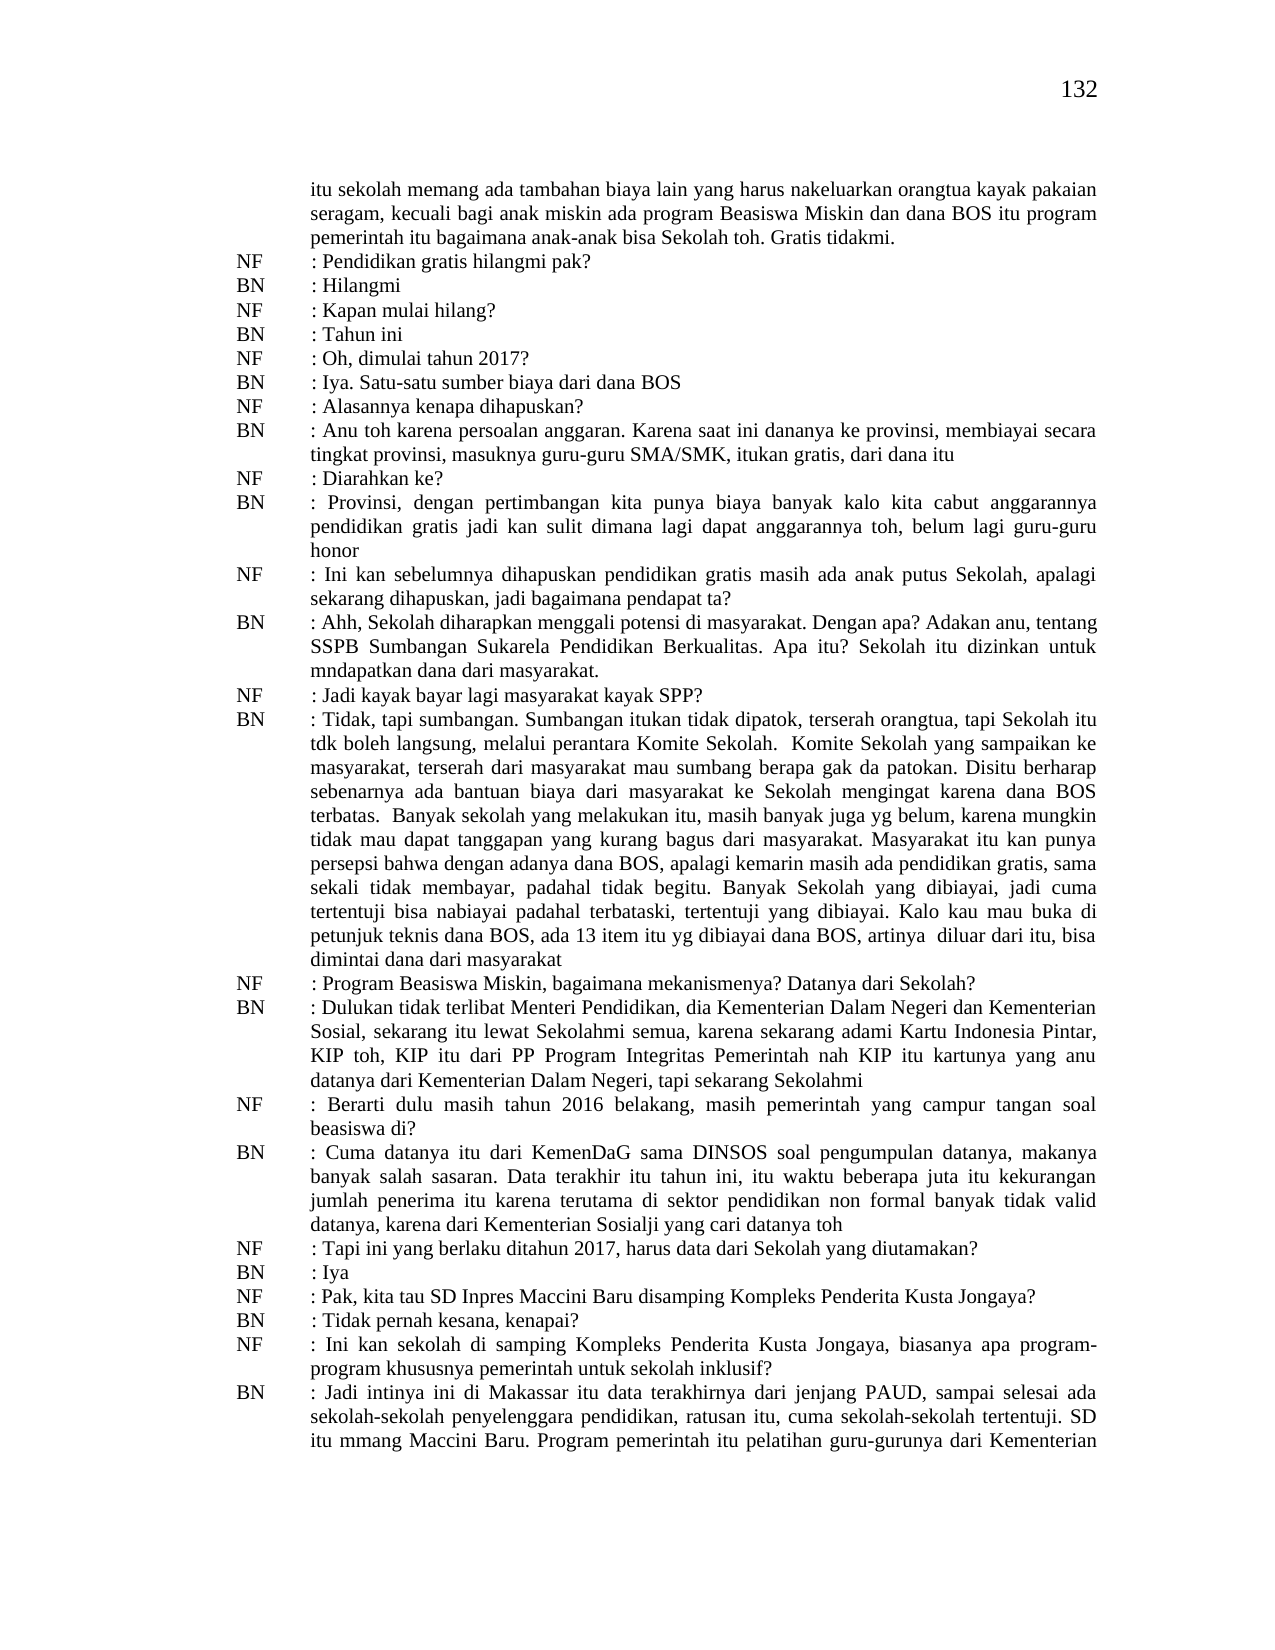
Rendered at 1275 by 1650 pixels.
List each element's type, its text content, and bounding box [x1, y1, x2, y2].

text BN : Ahh, Sekolah diharapkan menggali potensi di masyarakat. Dengan apa? Adakan anu, tentang SSPB Sumbangan Sukarela Pendidikan Berkualitas. Apa itu? Sekolah itu dizinkan untuk mndapatkan dana dari masyarakat. [236, 610, 1098, 682]
text BN : Cuma datanya itu dari KemenDaG sama DINSOS soal pengumpulan datanya, makanya banyak salah sasaran. Data terakhir itu tahun ini, itu waktu beberapa juta itu kekurangan jumlah penerima itu karena terutama di sektor pendidikan non formal banyak tidak valid datanya, karena dari Kementerian Sosialji yang cari datanya toh [236, 1140, 1098, 1236]
text NF : Jadi kayak bayar lagi masyarakat kayak SPP? [236, 682, 1098, 707]
text BN : Dulukan tidak terlibat Menteri Pendidikan, dia Kementerian Dalam Negeri dan Kementerian Sosial, sekarang itu lewat Sekolahmi semua, karena sekarang adami Kartu Indonesia Pintar, KIP toh, KIP itu dari PP Program Integritas Pemerintah nah KIP itu kartunya yang anu datanya dari Kementerian Dalam Negeri, tapi sekarang Sekolahmi [236, 995, 1098, 1092]
text BN : Tahun ini [236, 322, 1098, 346]
text BN : Iya. Satu-satu sumber biaya dari dana BOS [236, 370, 1098, 394]
text NF : Pendidikan gratis hilangmi pak? [236, 249, 1098, 273]
text NF : Berarti dulu masih tahun 2016 belakang, masih pemerintah yang campur tangan soal beasiswa di? [236, 1092, 1098, 1140]
text BN : Provinsi, dengan pertimbangan kita punya biaya banyak kalo kita cabut anggarannya pendidikan gratis jadi kan sulit dimana lagi dapat anggarannya toh, belum lagi guru-guru honor [236, 490, 1098, 562]
text NF : Tapi ini yang berlaku ditahun 2017, harus data dari Sekolah yang diutamakan? [236, 1236, 1098, 1260]
text BN : Tidak, tapi sumbangan. Sumbangan itukan tidak dipatok, terserah orangtua, tapi Sekolah itu tdk boleh langsung, melalui perantara Komite Sekolah. Komite Sekolah yang sampaikan ke masyarakat, terserah dari masyarakat mau sumbang berapa gak da patokan. Disitu berharap sebenarnya ada bantuan biaya dari masyarakat ke Sekolah mengingat karena dana BOS terbatas. Banyak sekolah yang melakukan itu, masih banyak juga yg belum, karena mungkin tidak mau dapat tanggapan yang kurang bagus dari masyarakat. Masyarakat itu kan punya persepsi bahwa dengan adanya dana BOS, apalagi kemarin masih ada pendidikan gratis, sama sekali tidak membayar, padahal tidak begitu. Banyak Sekolah yang dibiayai, jadi cuma tertentuji bisa nabiayai padahal terbataski, tertentuji yang dibiayai. Kalo kau mau buka di petunjuk teknis dana BOS, ada 13 item itu yg dibiayai dana BOS, artinya diluar dari itu, bisa dimintai dana dari masyarakat [236, 707, 1098, 971]
text NF : Program Beasiswa Miskin, bagaimana mekanismenya? Datanya dari Sekolah? [236, 971, 1098, 995]
text NF : Oh, dimulai tahun 2017? [236, 346, 1098, 370]
text BN : Iya [236, 1260, 1098, 1284]
text NF : Alasannya kenapa dihapuskan? [236, 394, 1098, 418]
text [236, 177, 1098, 249]
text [236, 1380, 1098, 1452]
text BN : Anu toh karena persoalan anggaran. Karena saat ini dananya ke provinsi, membiayai secara tingkat provinsi, masuknya guru-guru SMA/SMK, itukan gratis, dari dana itu [236, 418, 1098, 466]
text NF : Kapan mulai hilang? [236, 297, 1098, 322]
text NF : Ini kan sekolah di samping Kompleks Penderita Kusta Jongaya, biasanya apa program-program khususnya pemerintah untuk sekolah inklusif? [236, 1332, 1098, 1380]
text NF : Diarahkan ke? [236, 466, 1098, 490]
text BN : Tidak pernah kesana, kenapai? [236, 1308, 1098, 1332]
text NF : Ini kan sebelumnya dihapuskan pendidikan gratis masih ada anak putus Sekolah, apalagi sekarang dihapuskan, jadi bagaimana pendapat ta? [236, 562, 1098, 610]
text NF : Pak, kita tau SD Inpres Maccini Baru disamping Kompleks Penderita Kusta Jongaya? [236, 1284, 1098, 1308]
text BN : Hilangmi [236, 273, 1098, 297]
